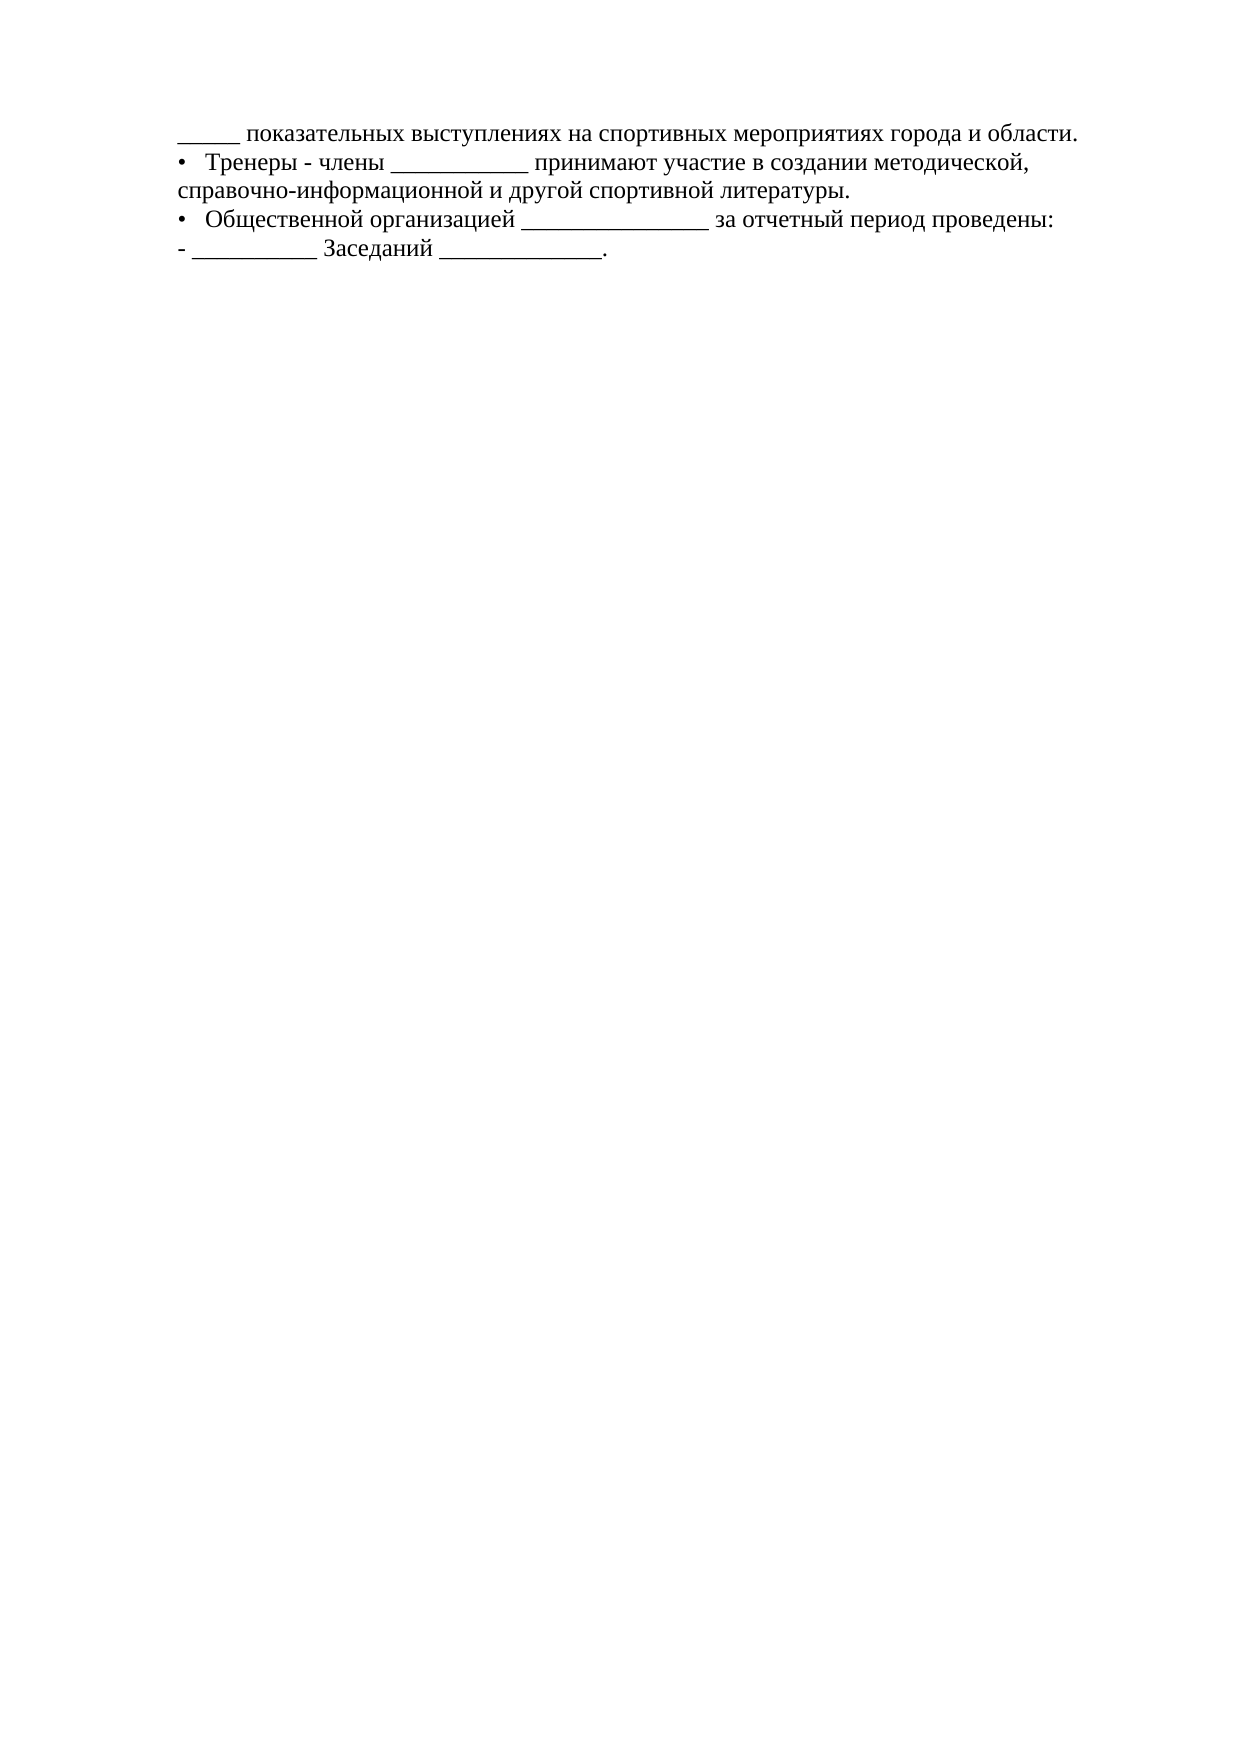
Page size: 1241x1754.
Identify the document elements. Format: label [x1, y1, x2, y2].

text [177, 118, 1152, 262]
